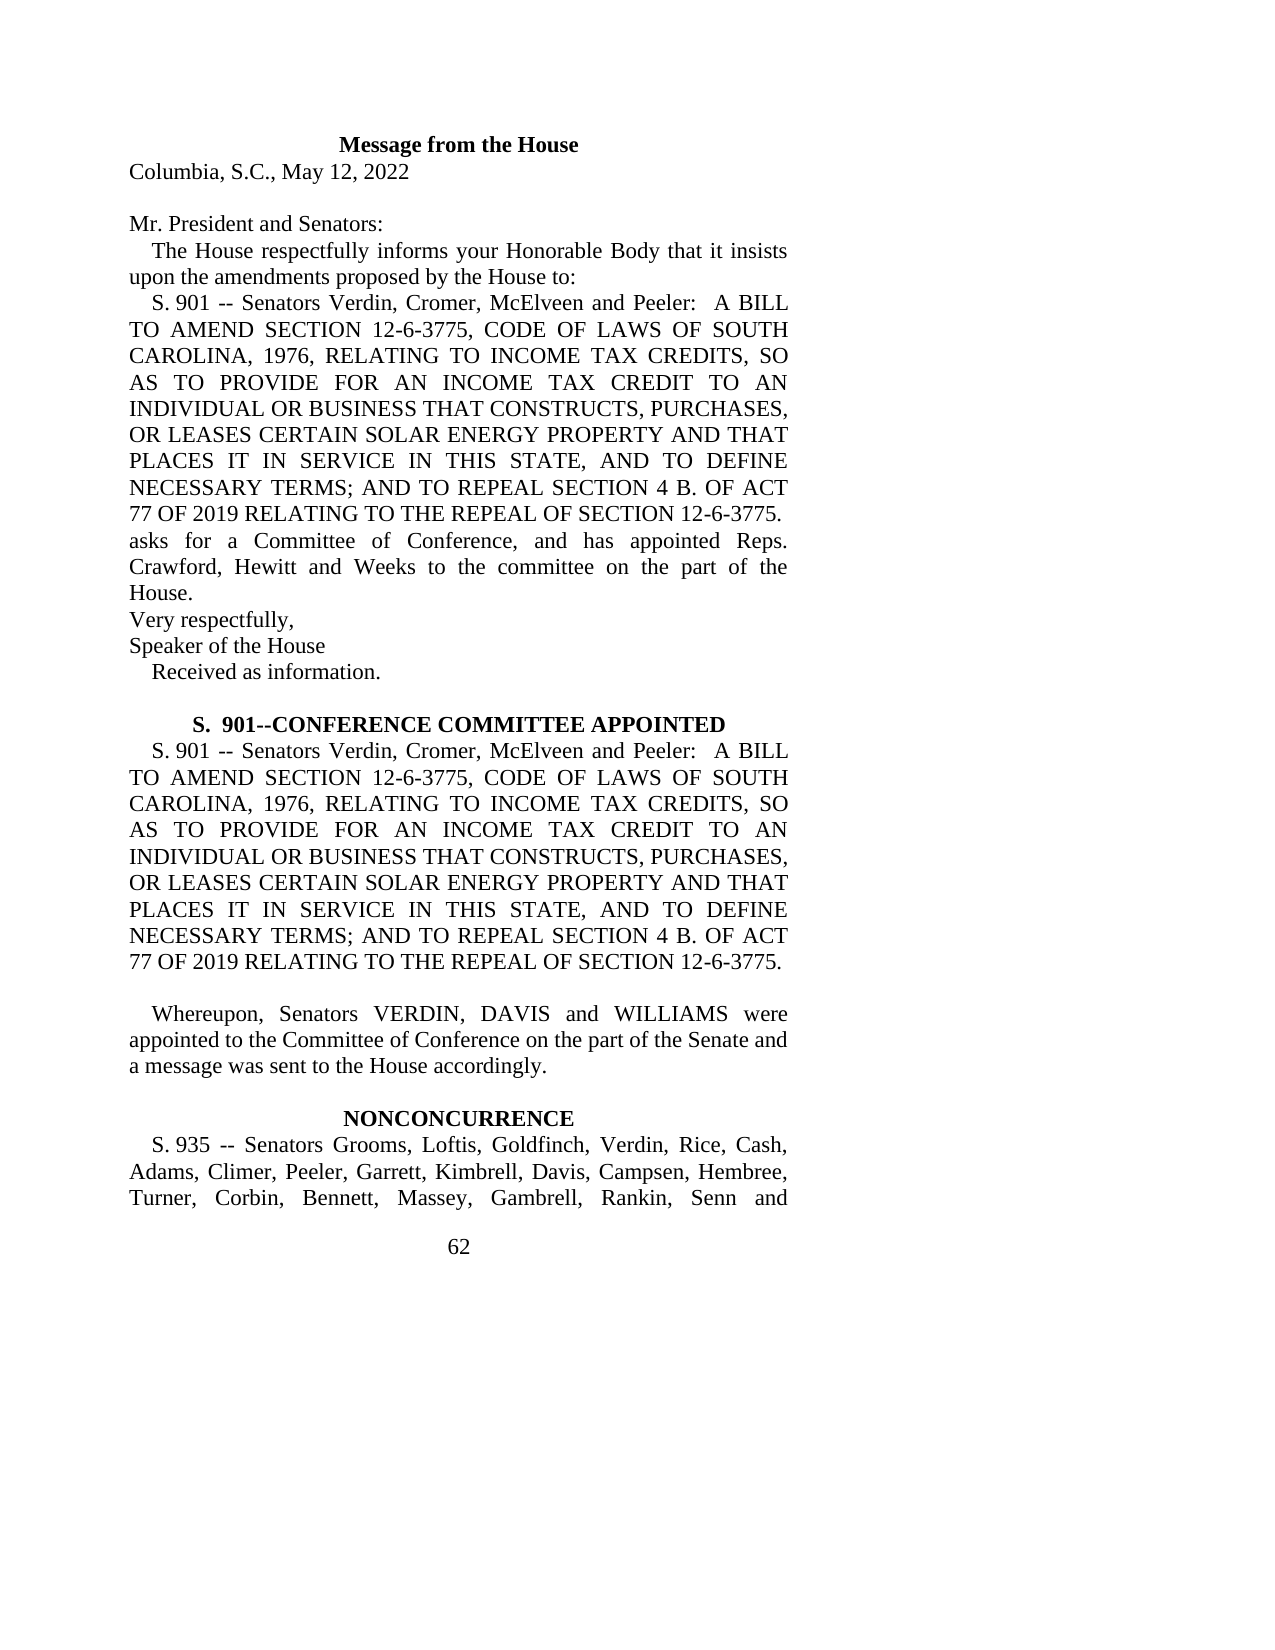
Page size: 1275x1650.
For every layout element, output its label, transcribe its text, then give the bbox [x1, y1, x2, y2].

text Message from the House [129, 131, 789, 158]
text S. 901 -- Senators Verdin, Cromer, McElveen and Peeler: A BILL TO AMEND SECTION 12-6-3775, CODE OF LAWS OF SOUTH CAROLINA, 1976, RELATING TO INCOME TAX CREDITS, SO AS TO PROVIDE FOR AN INCOME TAX CREDIT TO AN INDIVIDUAL OR BUSINESS THAT CONSTRUCTS, PURCHASES, OR LEASES CERTAIN SOLAR ENERGY PROPERTY AND THAT PLACES IT IN SERVICE IN THIS STATE, AND TO DEFINE NECESSARY TERMS; AND TO REPEAL SECTION 4 B. OF ACT 77 OF 2019 RELATING TO THE REPEAL OF SECTION 12-6-3775. [129, 737, 789, 975]
text The House respectfully informs your Honorable Body that it insists upon the amendments proposed by the House to: [129, 237, 789, 289]
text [129, 1131, 789, 1211]
text S. 901 -- Senators Verdin, Cromer, McElveen and Peeler: A BILL TO AMEND SECTION 12-6-3775, CODE OF LAWS OF SOUTH CAROLINA, 1976, RELATING TO INCOME TAX CREDITS, SO AS TO PROVIDE FOR AN INCOME TAX CREDIT TO AN INDIVIDUAL OR BUSINESS THAT CONSTRUCTS, PURCHASES, OR LEASES CERTAIN SOLAR ENERGY PROPERTY AND THAT PLACES IT IN SERVICE IN THIS STATE, AND TO DEFINE NECESSARY TERMS; AND TO REPEAL SECTION 4 B. OF ACT 77 OF 2019 RELATING TO THE REPEAL OF SECTION 12-6-3775. [129, 289, 789, 527]
text NONCONCURRENCE [129, 1105, 789, 1131]
text S. 901--CONFERENCE COMMITTEE APPOINTED [129, 711, 789, 737]
text Mr. President and Senators: [129, 210, 789, 237]
text Received as information. [129, 658, 789, 685]
text Whereupon, Senators VERDIN, DAVIS and WILLIAMS were appointed to the Committee of Conference on the part of the Senate and a message was sent to the House accordingly. [129, 1000, 789, 1079]
text Columbia, S.C., May 12, 2022 [129, 158, 789, 184]
text asks for a Committee of Conference, and has appointed Reps. Crawford, Hewitt and Weeks to the committee on the part of the House. [129, 527, 789, 606]
text Very respectfully, [129, 606, 789, 632]
text Speaker of the House [129, 632, 789, 658]
